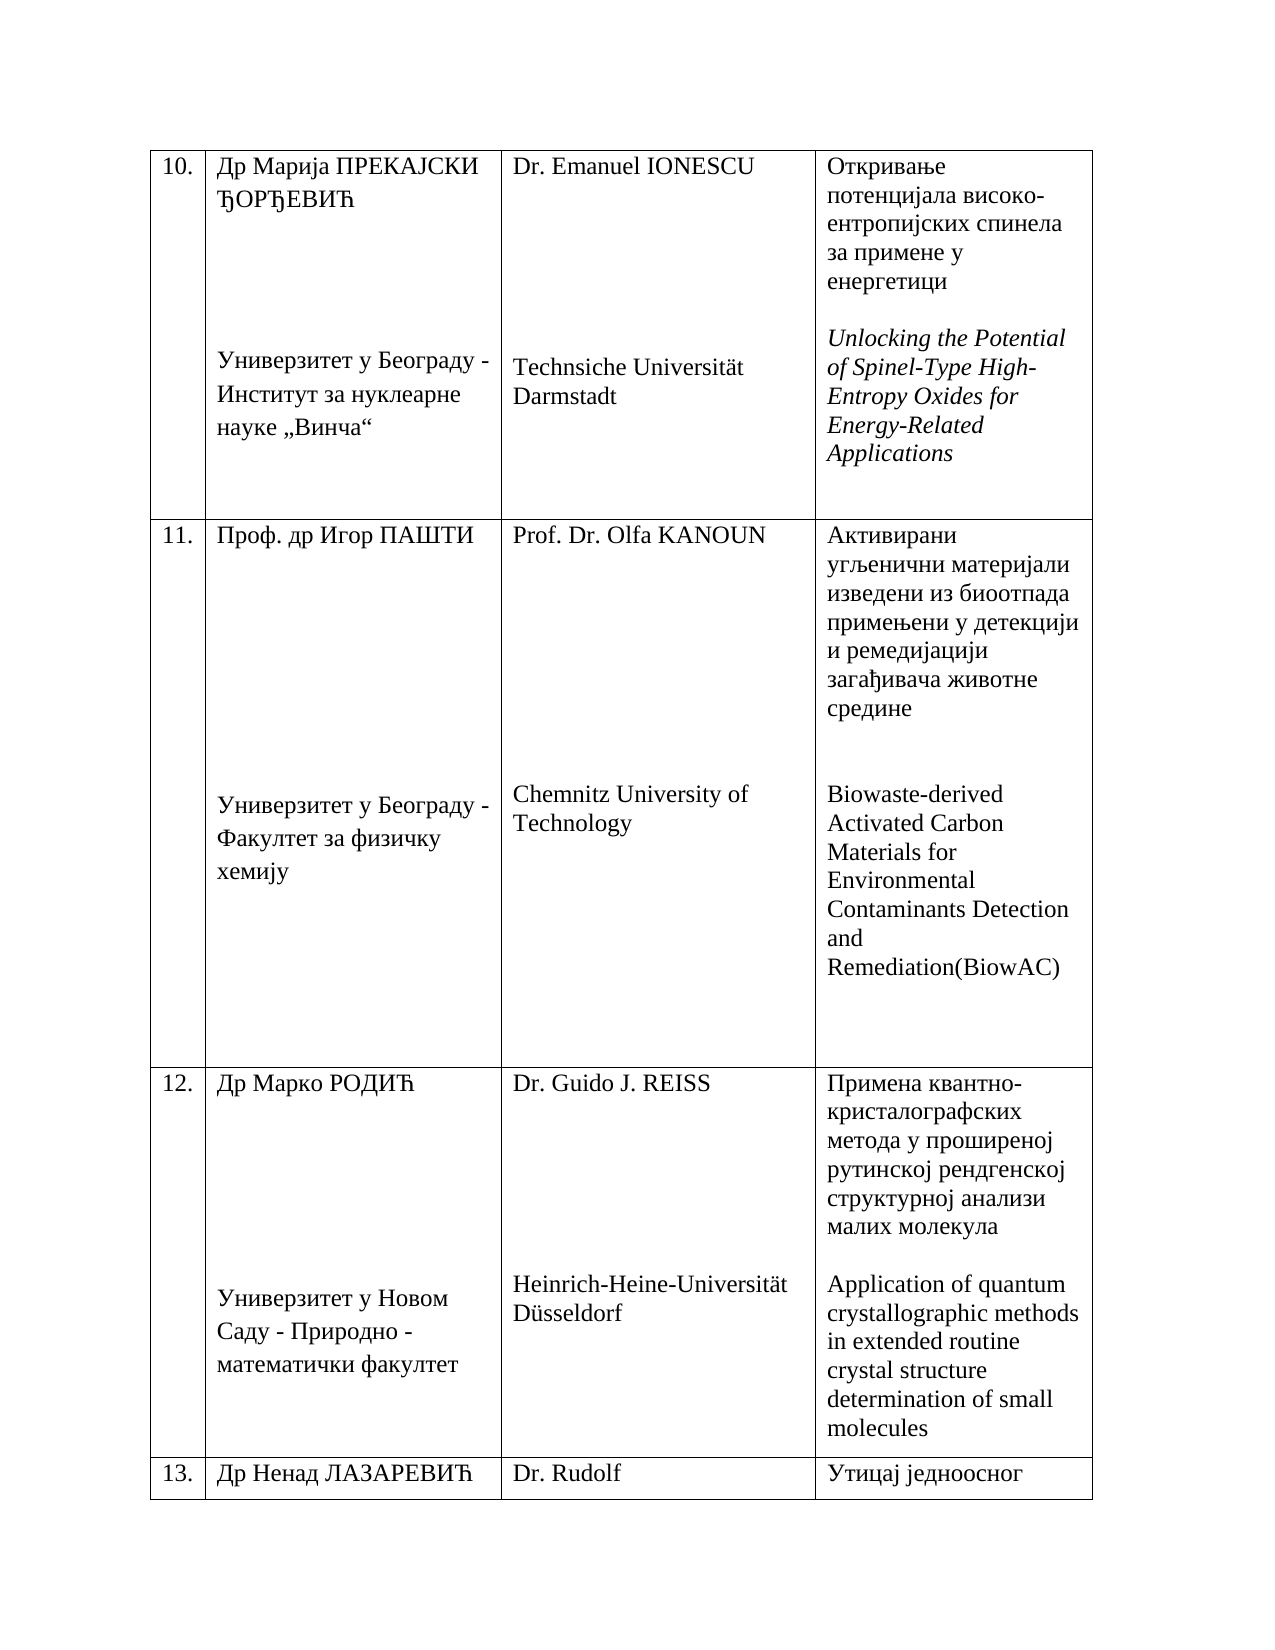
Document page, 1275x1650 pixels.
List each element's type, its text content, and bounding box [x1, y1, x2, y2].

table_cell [206, 1458, 501, 1499]
table_cell Др Марко РОДИЋ Универзитет у Новом Саду - Природно - математички факултет [206, 1068, 501, 1457]
table_cell 12. [151, 1068, 205, 1457]
table_cell Примена квантно- кристалографских метода у проширеној рутинској рендгенској структурној анализи малих молекула Application of quantum crystallographic methods in extended routine crystal structure determination of small molecules [816, 1068, 1092, 1457]
table_cell Активирани угљенични материјали изведени из биоотпада примењени у детекцији и ремедијацији загађивача животне средине Biowaste-derived Activated Carbon Materials for Environmental Contaminants Detection and Remediation(BiowAC) [816, 520, 1092, 1067]
table_cell Prof. Dr. Olfa KANOUN Chemnitz University of Technology [502, 520, 815, 1067]
table_cell Dr. Emanuel IONESCU Technsiche Universität Darmstadt [502, 151, 815, 519]
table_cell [816, 1458, 1092, 1499]
table_cell Откривање потенцијала високо-ентропијских спинела за примене у енергетици Unlocking the Potential of Spinel-Type High-Entropy Oxides for Energy-Related Applications [816, 151, 1092, 519]
table_cell 13. [151, 1458, 205, 1499]
table_cell Др Марија ПРЕКАЈСКИ ЂОРЂЕВИЋ Универзитет у Београду - Институт за нуклеарне науке „Винча“ [206, 151, 501, 519]
table_cell 11. [151, 520, 205, 1067]
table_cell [502, 1458, 815, 1499]
table_cell Dr. Guido J. RЕISS Heinrich-Heine-Universität Düsseldorf [502, 1068, 815, 1457]
table_cell 10. [151, 151, 205, 519]
table_cell Проф. др Игор ПАШТИ Универзитет у Београду - Факултет за физичку хемију [206, 520, 501, 1067]
